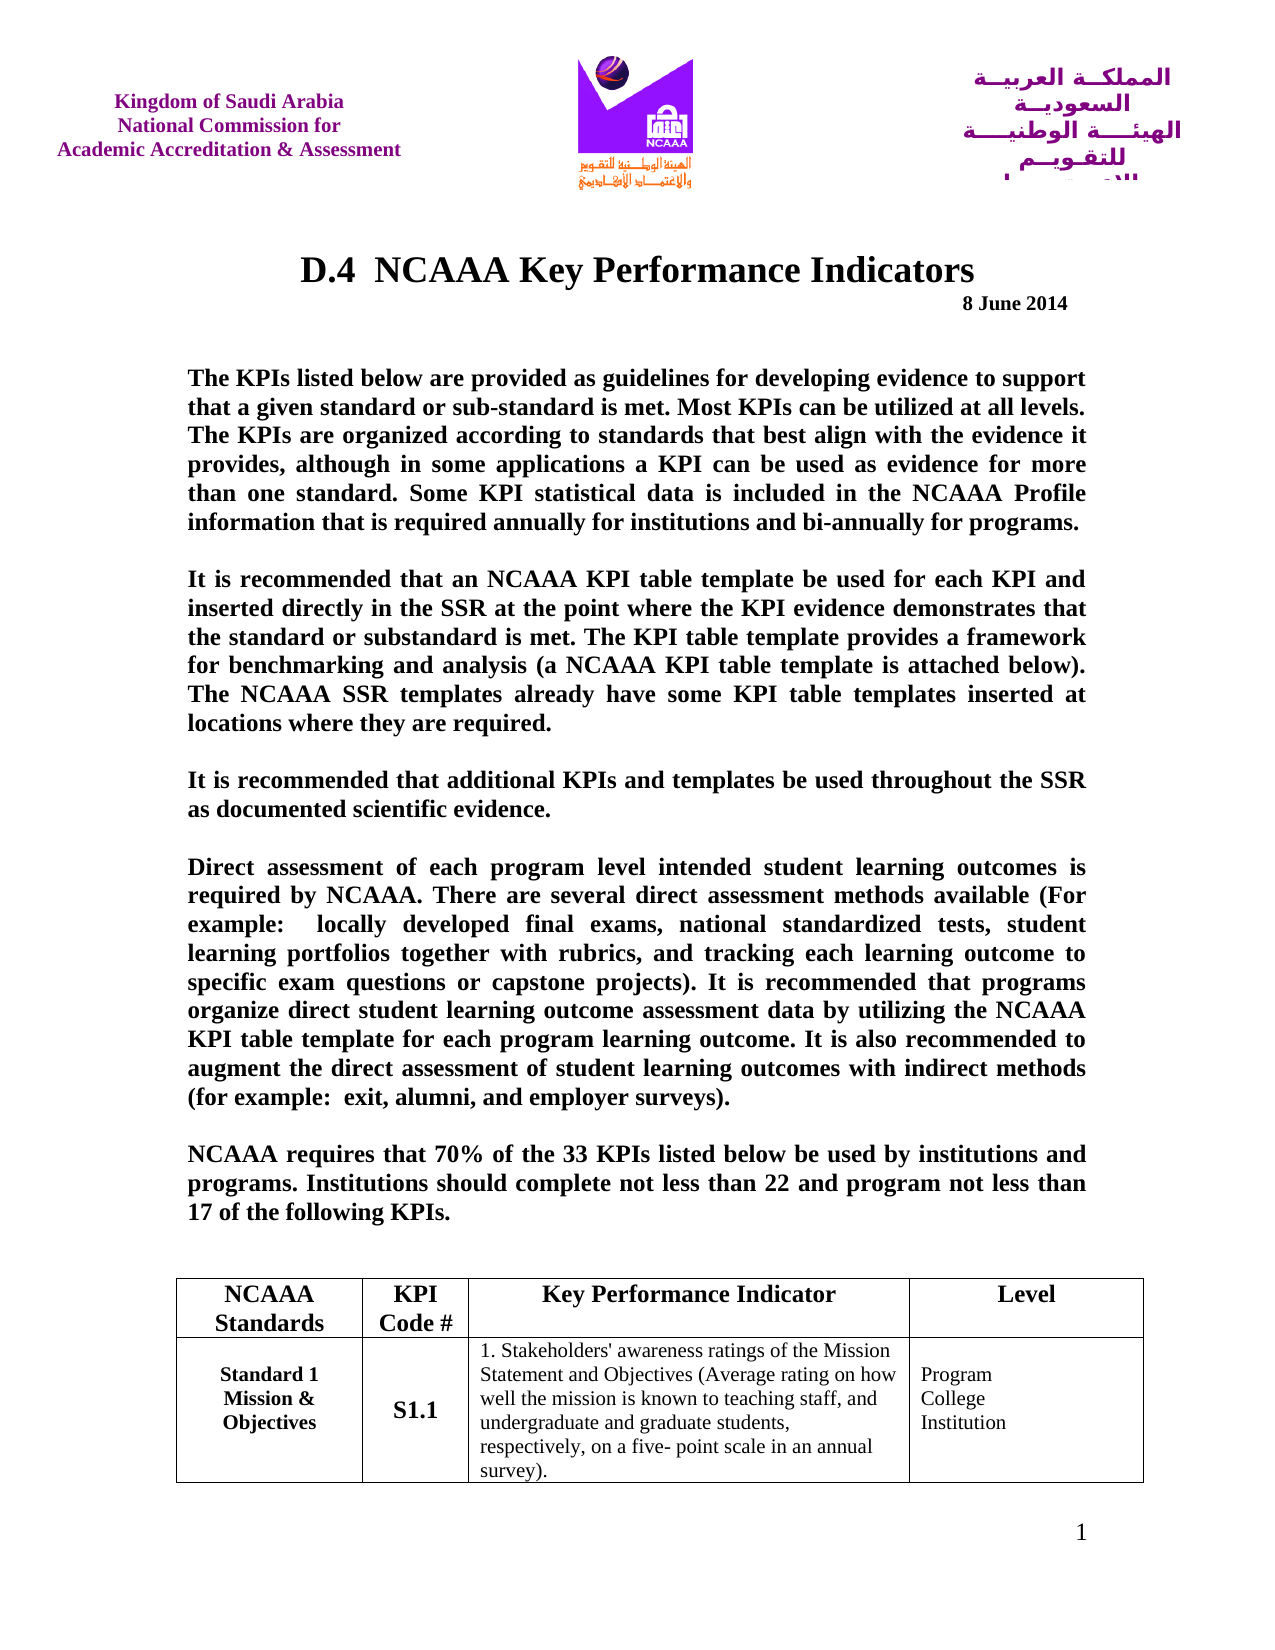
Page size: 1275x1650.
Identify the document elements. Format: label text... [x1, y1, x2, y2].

text It is recommended that an NCAAA KPI table template be used for each KPI and inserted directly in the SSR at the point where the KPI evidence demonstrates that the standard or substandard is met. The KPI table template provides a framework for benchmarking and analysis (a NCAAA KPI table template is attached below). The NCAAA SSR templates already have some KPI table templates inserted at locations where they are required. [187, 564, 1087, 737]
text D.4 NCAAA Key Performance Indicators [187, 247, 1087, 291]
text It is recommended that additional KPIs and templates be used throughout the SSR as documented scientific evidence. [187, 765, 1087, 823]
table_cell Standard 1 Mission & Objectives [177, 1338, 362, 1482]
table_header NCAAA Standards [177, 1279, 362, 1337]
table_header Key Performance Indicator [469, 1279, 909, 1337]
picture [540, 26, 713, 206]
table_header KPI Code # [363, 1279, 468, 1337]
table_cell S1.1 [363, 1338, 468, 1482]
table_cell Program College Institution [910, 1338, 1143, 1482]
table_header Level [910, 1279, 1143, 1337]
text NCAAA requires that 70% of the 33 KPIs listed below be used by institutions and programs. Institutions should complete not less than 22 and program not less than 17 of the following KPIs. [187, 1139, 1087, 1225]
text The KPIs listed below are provided as guidelines for developing evidence to support that a given standard or sub-standard is met. Most KPIs can be utilized at all levels. The KPIs are organized according to standards that best align with the evidence it provides, although in some applications a KPI can be used as evidence for more than one standard. Some KPI statistical data is included in the NCAAA Profile information that is required annually for institutions and bi-annually for programs. [187, 363, 1087, 535]
text Direct assessment of each program level intended student learning outcomes is required by NCAAA. There are several direct assessment methods available (For example: locally developed final exams, national standardized tests, student learning portfolios together with rubrics, and tracking each learning outcome to specific exam questions or capstone projects). It is recommended that programs organize direct student learning outcome assessment data by utilizing the NCAAA KPI table template for each program learning outcome. It is also recommended to augment the direct assessment of student learning outcomes with indirect methods (for example: exit, alumni, and employer surveys). [187, 852, 1087, 1110]
text 8 June 2014 [187, 291, 1087, 315]
